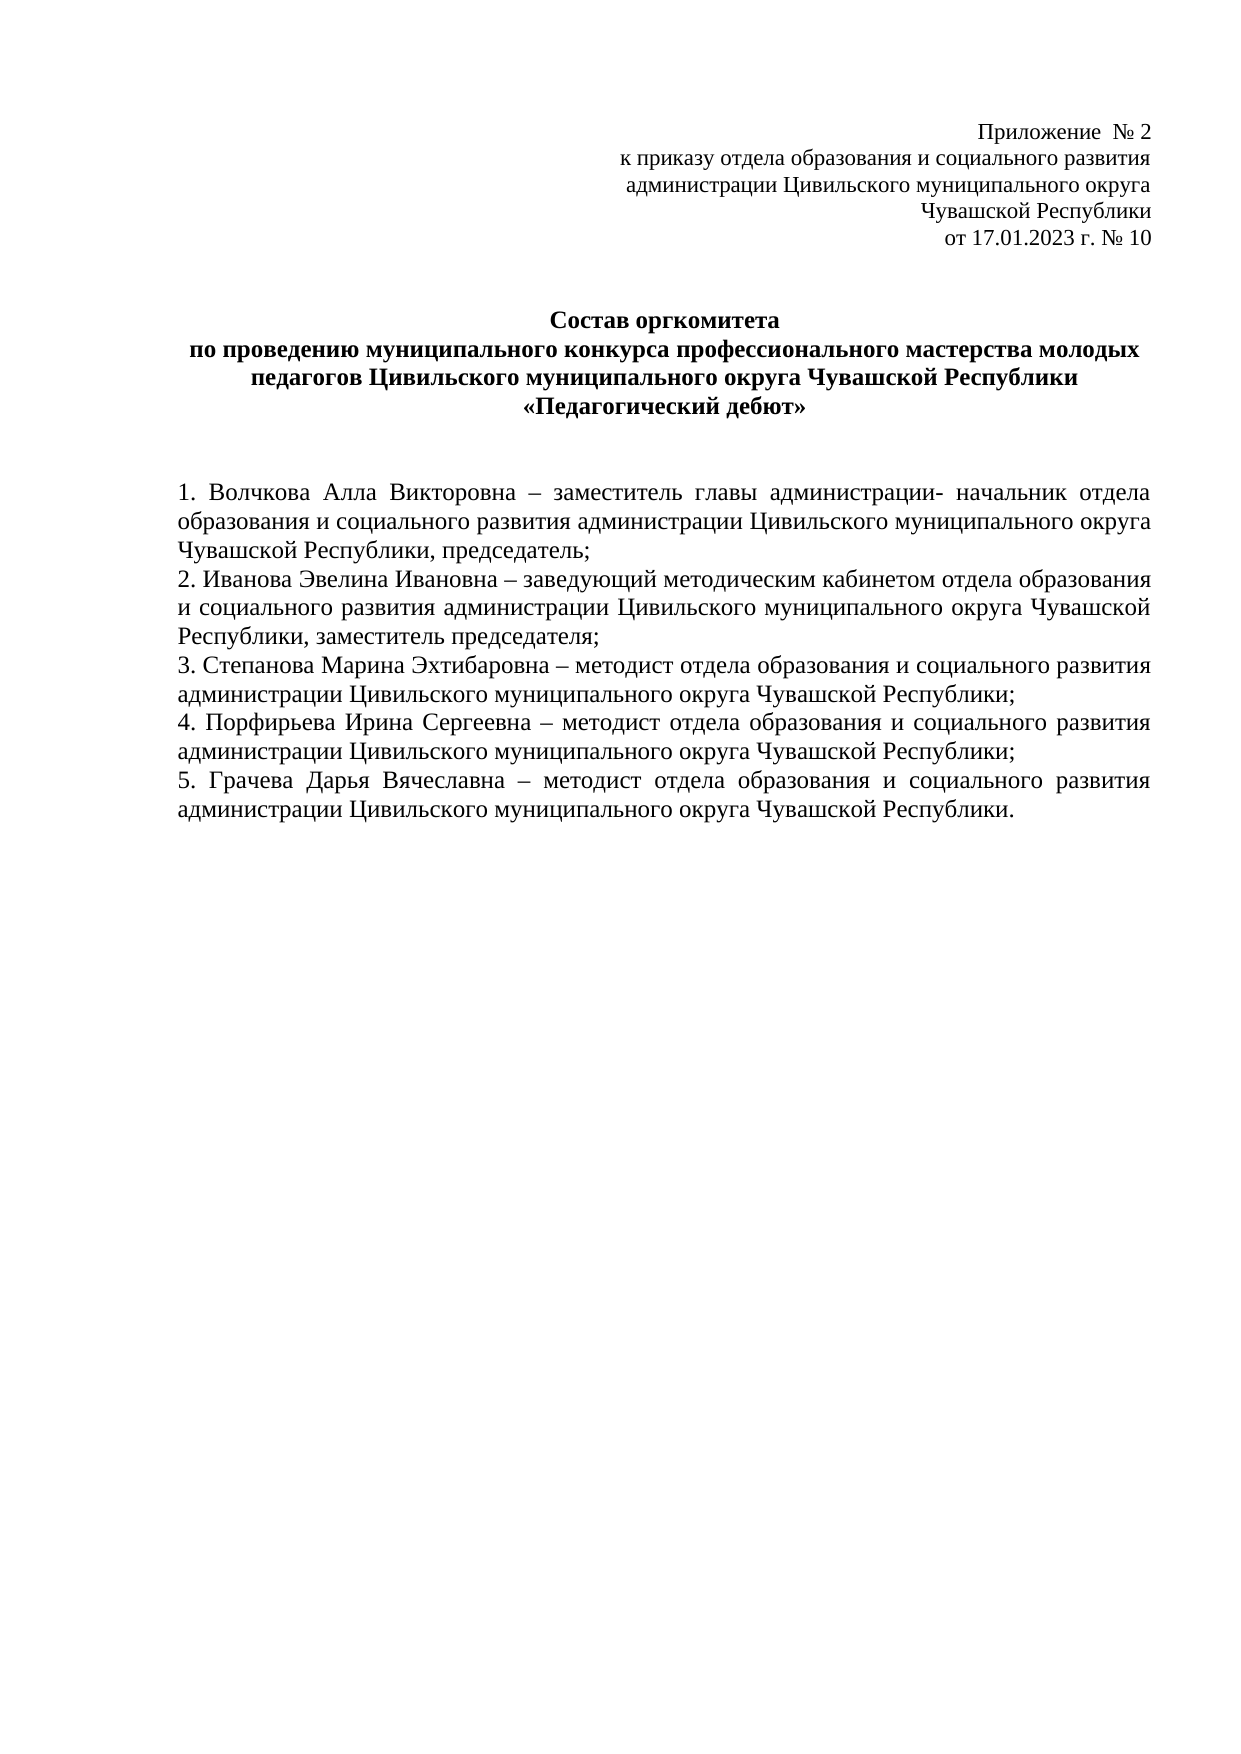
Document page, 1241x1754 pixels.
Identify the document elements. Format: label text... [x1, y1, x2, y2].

text 4. Порфирьева Ирина Сергеевна – методист отдела образования и социального развития администрации Цивильского муниципального округа Чувашской Республики; [177, 707, 1152, 765]
text 5. Грачева Дарья Вячеславна – методист отдела образования и социального развития администрации Цивильского муниципального округа Чувашской Республики. [177, 765, 1152, 822]
text 2. Иванова Эвелина Ивановна – заведующий методическим кабинетом отдела образования и социального развития администрации Цивильского муниципального округа Чувашской Республики, заместитель председателя; [177, 564, 1152, 650]
text 1. Волчкова Алла Викторовна – заместитель главы администрации- начальник отдела образования и социального развития администрации Цивильского муниципального округа Чувашской Республики, председатель; [177, 477, 1152, 564]
text по проведению муниципального конкурса профессионального мастерства молодых педагогов Цивильского муниципального округа Чувашской Республики «Педагогический дебют» [177, 334, 1152, 420]
text от 17.01.2023 г. № 10 [177, 223, 1152, 250]
text к приказу отдела образования и социального развития [177, 144, 1152, 171]
text Состав оргкомитета [177, 305, 1152, 334]
text Приложение № 2 [177, 118, 1152, 144]
text администрации Цивильского муниципального округа Чувашской Республики [177, 171, 1152, 223]
text 3. Степанова Марина Эхтибаровна – методист отдела образования и социального развития администрации Цивильского муниципального округа Чувашской Республики; [177, 650, 1152, 707]
